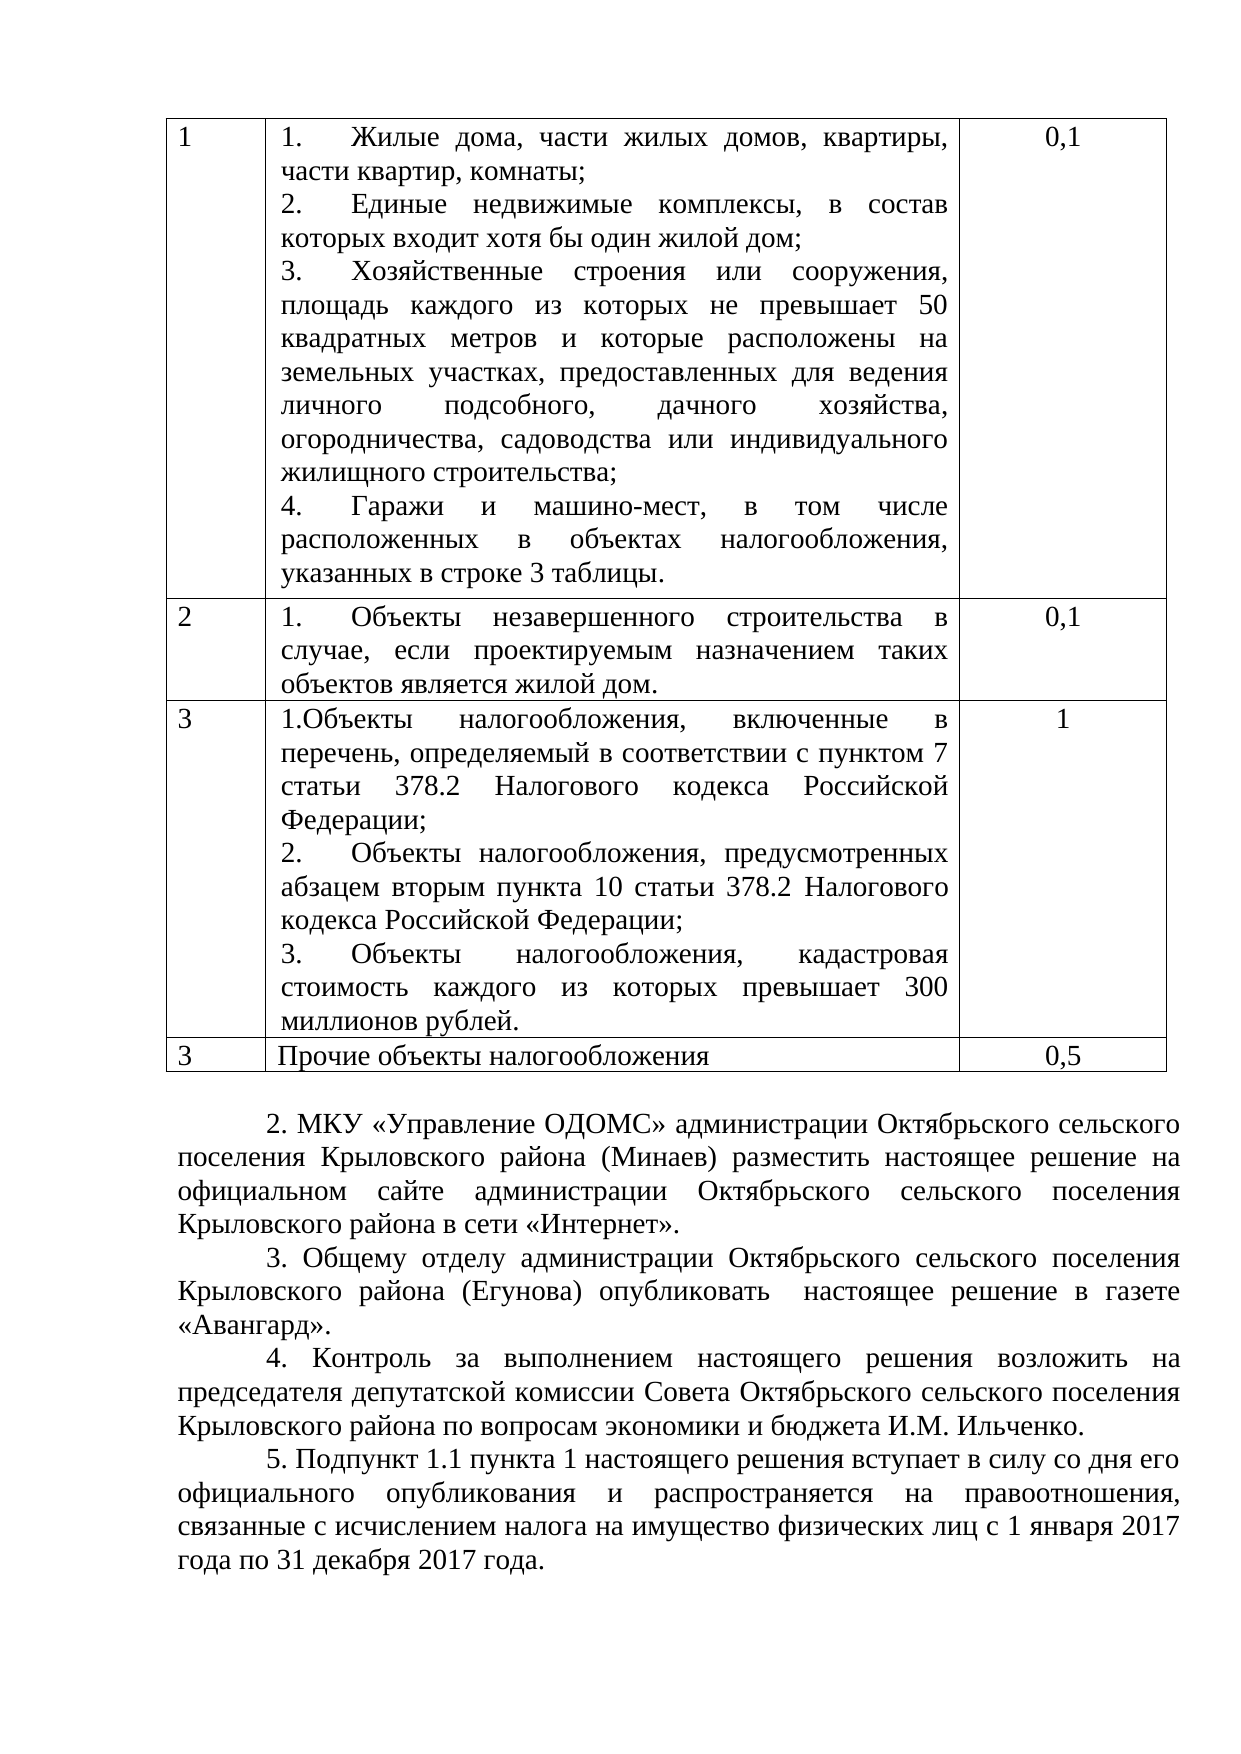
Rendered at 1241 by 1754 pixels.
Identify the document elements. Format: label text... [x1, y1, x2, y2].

table_cell Объекты незавершенного строительства в случае, если проектируемым назначением таких объектов является жилой дом. [266, 599, 959, 700]
table_cell 3 [167, 1038, 265, 1071]
table_cell Жилые дома, части жилых домов, квартиры, части квартир, комнаты; Единые недвижимые комплексы, в состав которых входит хотя бы один жилой дом; Хозяйственные строения или сооружения, площадь каждого из которых не превышает 50 квадратных метров и которые расположены на земельных участках, предоставленных для ведения личного подсобного, дачного хозяйства, огородничества, садоводства или индивидуального жилищного строительства; Гаражи и машино-мест, в том числе расположенных в объектах налогообложения, указанных в строке 3 таблицы. [266, 119, 959, 598]
text 5. Подпункт 1.1 пункта 1 настоящего решения вступает в силу со дня его официального опубликования и распространяется на правоотношения, связанные с исчислением налога на имущество физических лиц с 1 января 2017 года по 31 декабря 2017 года. [177, 1441, 1181, 1575]
text 3. Общему отделу администрации Октябрьского сельского поселения Крыловского района (Егунова) опубликовать настоящее решение в газете «Авангард». [177, 1240, 1181, 1341]
text 4. Контроль за выполнением настоящего решения возложить на председателя депутатской комиссии Совета Октябрьского сельского поселения Крыловского района по вопросам экономики и бюджета И.М. Ильченко. [177, 1341, 1181, 1441]
table_cell 3 [167, 701, 265, 1037]
table_cell 1 [960, 701, 1166, 1037]
text 2. МКУ «Управление ОДОМС» администрации Октябрьского сельского поселения Крыловского района (Минаев) разместить настоящее решение на официальном сайте администрации Октябрьского сельского поселения Крыловского района в сети «Интернет». [177, 1106, 1181, 1240]
table_cell 0,5 [960, 1038, 1166, 1071]
table_cell 0,1 [960, 119, 1166, 598]
table_cell 2 [167, 599, 265, 700]
table_cell 1.Объекты налогообложения, включенные в перечень, определяемый в соответствии с пунктом 7 статьи 378.2 Налогового кодекса Российской Федерации; Объекты налогообложения, предусмотренных абзацем вторым пункта 10 статьи 378.2 Налогового кодекса Российской Федерации; Объекты налогообложения, кадастровая стоимость каждого из которых превышает 300 миллионов рублей. [266, 701, 959, 1037]
table_cell 0,1 [960, 599, 1166, 700]
table_cell 1 [167, 119, 265, 598]
table_cell Прочие объекты налогообложения [266, 1038, 959, 1071]
